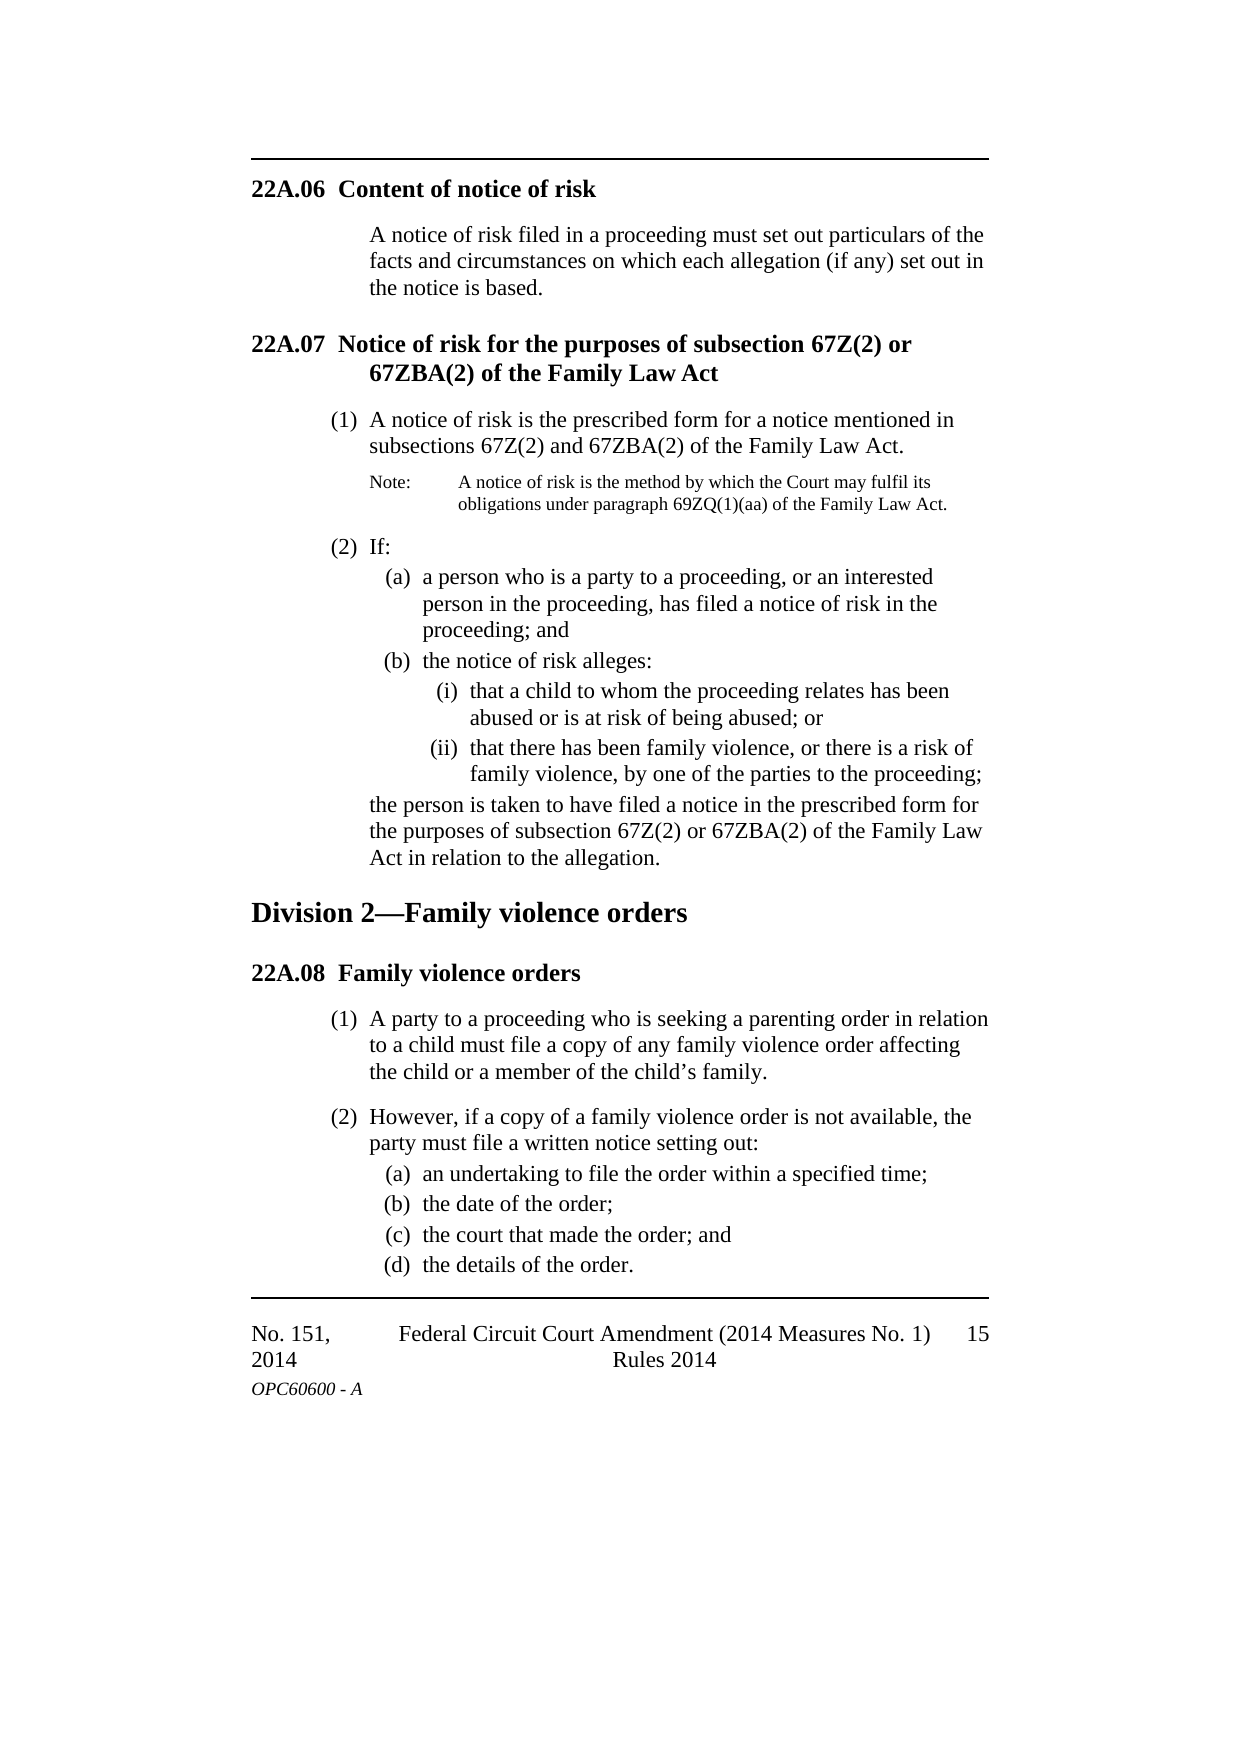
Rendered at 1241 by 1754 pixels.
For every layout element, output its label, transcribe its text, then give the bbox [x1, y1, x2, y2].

text (b) the notice of risk alleges: [251, 647, 989, 673]
text the person is taken to have filed a notice in the prescribed form for the purposes of subsection 67Z(2) or 67ZBA(2) of the Family Law Act in relation to the allegation. [369, 791, 989, 870]
text (b) the date of the order; [251, 1190, 989, 1217]
text 22A.08 Family violence orders [251, 958, 989, 986]
text Division 2—Family violence orders [251, 895, 989, 928]
text (a) a person who is a party to a proceeding, or an interested person in the proceeding, has filed a notice of risk in the proceeding; and [251, 563, 989, 642]
text (1) A party to a proceeding who is seeking a parenting order in relation to a child must file a copy of any family violence order affecting the child or a member of the child’s family. [251, 1005, 989, 1084]
text (c) the court that made the order; and [251, 1221, 989, 1247]
text (d) the details of the order. [251, 1251, 989, 1278]
text Note: A notice of risk is the method by which the Court may fulfil its obligations under paragraph 69ZQ(1)(aa) of the Family Law Act. [369, 471, 989, 514]
text (a) an undertaking to file the order within a specified time; [251, 1160, 989, 1186]
text (i) that a child to whom the proceeding relates has been abused or is at risk of being abused; or [251, 677, 989, 730]
text 22A.07 Notice of risk for the purposes of subsection 67Z(2) or 67ZBA(2) of the Family Law Act [251, 329, 989, 387]
text (1) A notice of risk is the prescribed form for a notice mentioned in subsections 67Z(2) and 67ZBA(2) of the Family Law Act. [251, 406, 989, 458]
text 22A.06 Content of notice of risk [251, 174, 989, 202]
text A notice of risk filed in a proceeding must set out particulars of the facts and circumstances on which each allegation (if any) set out in the notice is based. [251, 221, 989, 300]
text (ii) that there has been family violence, or there is a risk of family violence, by one of the parties to the proceeding; [251, 734, 989, 787]
text (2) However, if a copy of a family violence order is not available, the party must file a written notice setting out: [251, 1103, 989, 1156]
text (2) If: [251, 533, 989, 559]
